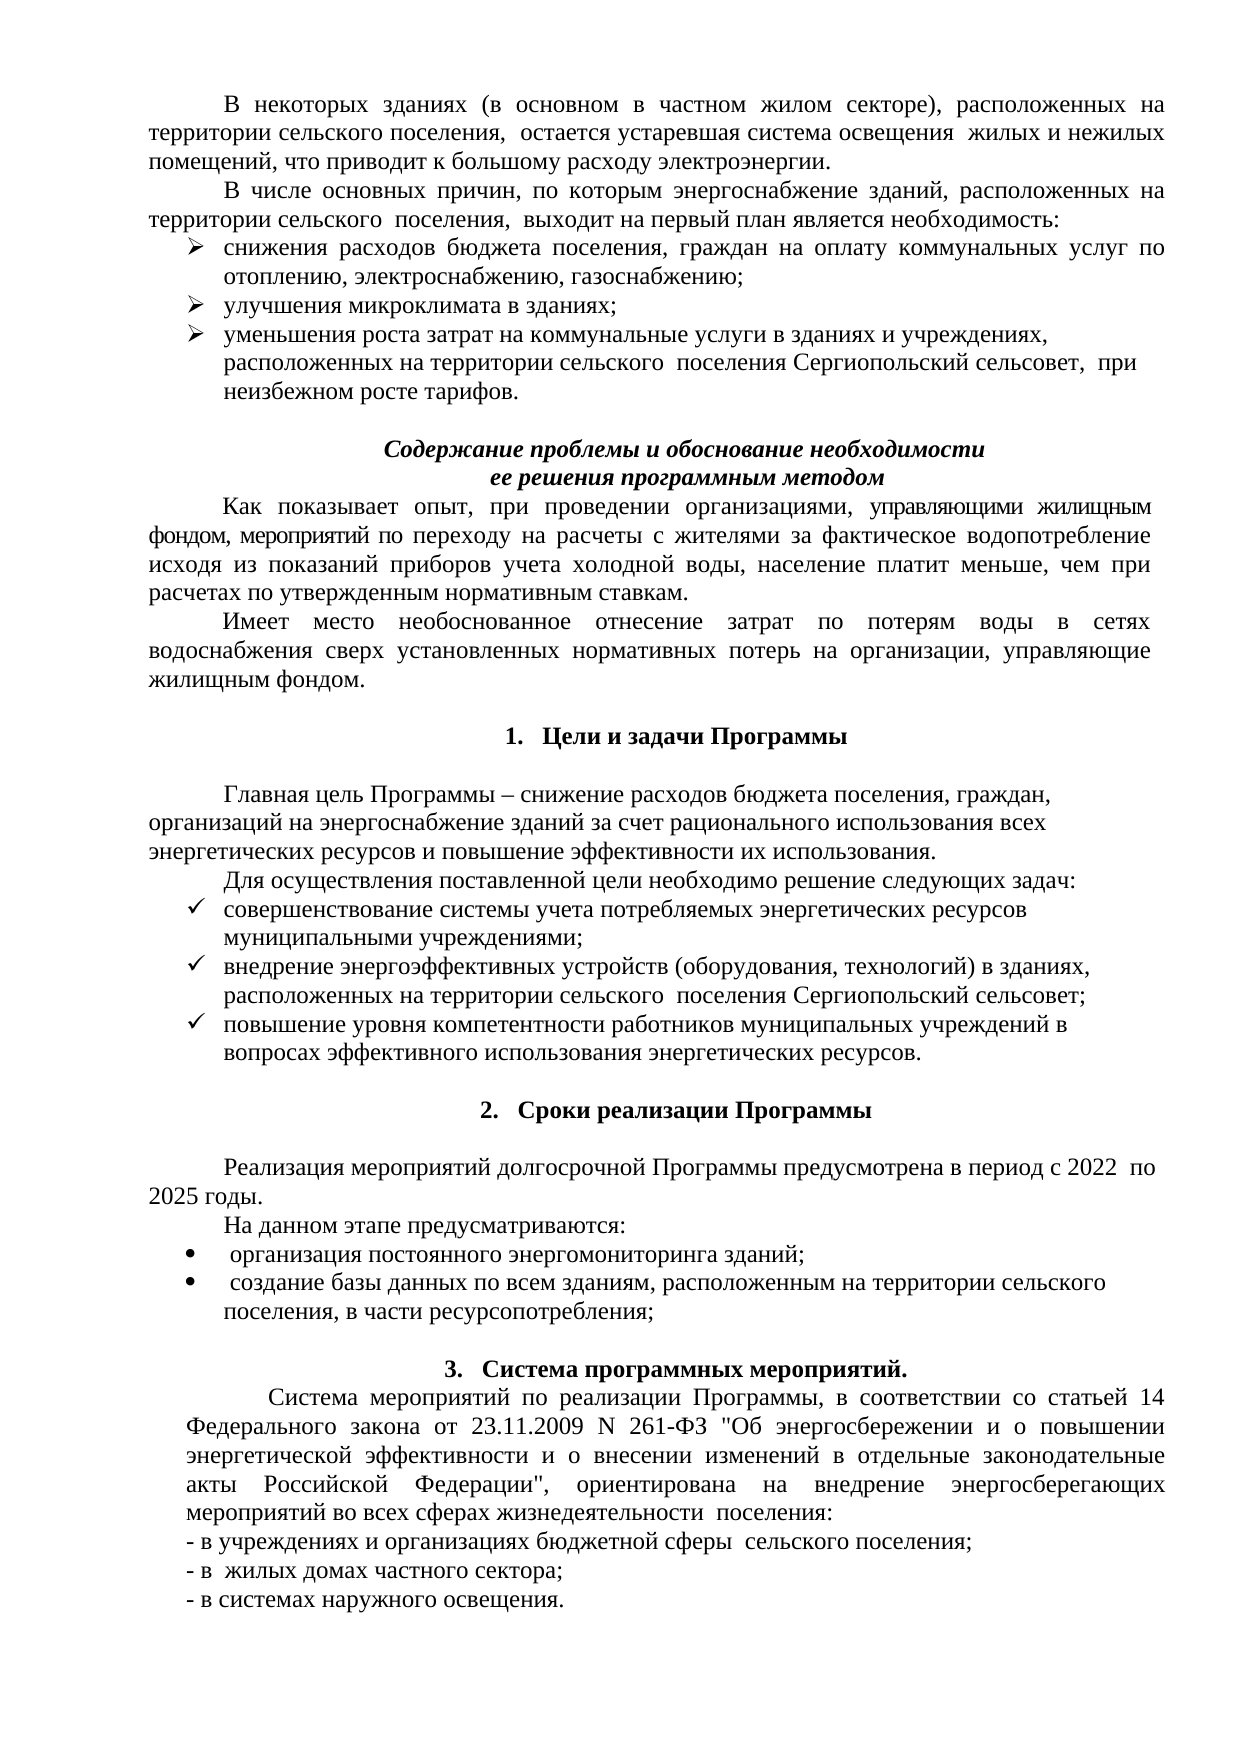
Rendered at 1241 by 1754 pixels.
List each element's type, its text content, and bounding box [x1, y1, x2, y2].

text Для осуществления поставленной цели необходимо решение следующих задач: [148, 865, 1166, 894]
text В некоторых зданиях (в основном в частном жилом секторе), расположенных на территории сельского поселения, остается устаревшая система освещения жилых и нежилых помещений, что приводит к большому расходу электроэнергии. [148, 89, 1166, 175]
text Реализация мероприятий долгосрочной Программы предусмотрена в период с 2022 по 2025 годы. [148, 1152, 1166, 1210]
list Система программных мероприятий. [186, 1354, 1166, 1382]
list внедрение энергоэффективных устройств (оборудования, технологий) в зданиях, расположенных на территории сельского поселения Сергиопольский сельсовет; [186, 951, 1166, 1009]
text - в системах наружного освещения. [186, 1584, 1166, 1612]
text Главная цель Программы – снижение расходов бюджета поселения, граждан, организаций на энергоснабжение зданий за счет рационального использования всех энергетических ресурсов и повышение эффективности их использования. [148, 779, 1166, 865]
list создание базы данных по всем зданиям, расположенным на территории сельского поселения, в части ресурсопотребления; [186, 1267, 1166, 1325]
text Система мероприятий по реализации Программы, в соответствии со статьей 14 Федерального закона от 23.11.2009 N 261-ФЗ "Об энергосбережении и о повышении энергетической эффективности и о внесении изменений в отдельные законодательные акты Российской Федерации", ориентирована на внедрение энергосберегающих мероприятий во всех сферах жизнедеятельности поселения: [186, 1382, 1166, 1526]
text Как показывает опыт, при проведении организациями, управляющими жилищным фондом, мероприятий по переходу на расчеты с жителями за фактическое водопотребление исходя из показаний приборов учета холодной воды, население платит меньше, чем при расчетах по утвержденным нормативным ставкам. [148, 491, 1152, 606]
list Цели и задачи Программы [186, 721, 1166, 750]
text На данном этапе предусматриваются: [148, 1210, 1166, 1239]
list повышение уровня компетентности работников муниципальных учреждений в вопросах эффективного использования энергетических ресурсов. [186, 1009, 1166, 1066]
text В числе основных причин, по которым энергоснабжение зданий, расположенных на территории сельского поселения, выходит на первый план является необходимость: [148, 175, 1166, 232]
text - в жилых домах частного сектора; [186, 1555, 1166, 1584]
list совершенствование системы учета потребляемых энергетических ресурсов муниципальными учреждениями; [186, 894, 1166, 951]
list уменьшения роста затрат на коммунальные услуги в зданиях и учреждениях, расположенных на территории сельского поселения Сергиопольский сельсовет, при неизбежном росте тарифов. [186, 319, 1166, 405]
list организация постоянного энергомониторинга зданий; [186, 1239, 1166, 1267]
text - в учреждениях и организациях бюджетной сферы сельского поселения; [186, 1526, 1166, 1555]
list Содержание проблемы и обоснование необходимости ее решения программным методом [223, 434, 1152, 491]
list улучшения микроклимата в зданиях; [186, 290, 1166, 319]
list снижения расходов бюджета поселения, граждан на оплату коммунальных услуг по отоплению, электроснабжению, газоснабжению; [186, 232, 1166, 290]
text Имеет место необоснованное отнесение затрат по потерям воды в сетях водоснабжения сверх установленных нормативных потерь на организации, управляющие жилищным фондом. [148, 606, 1152, 692]
list Сроки реализации Программы [186, 1095, 1166, 1124]
